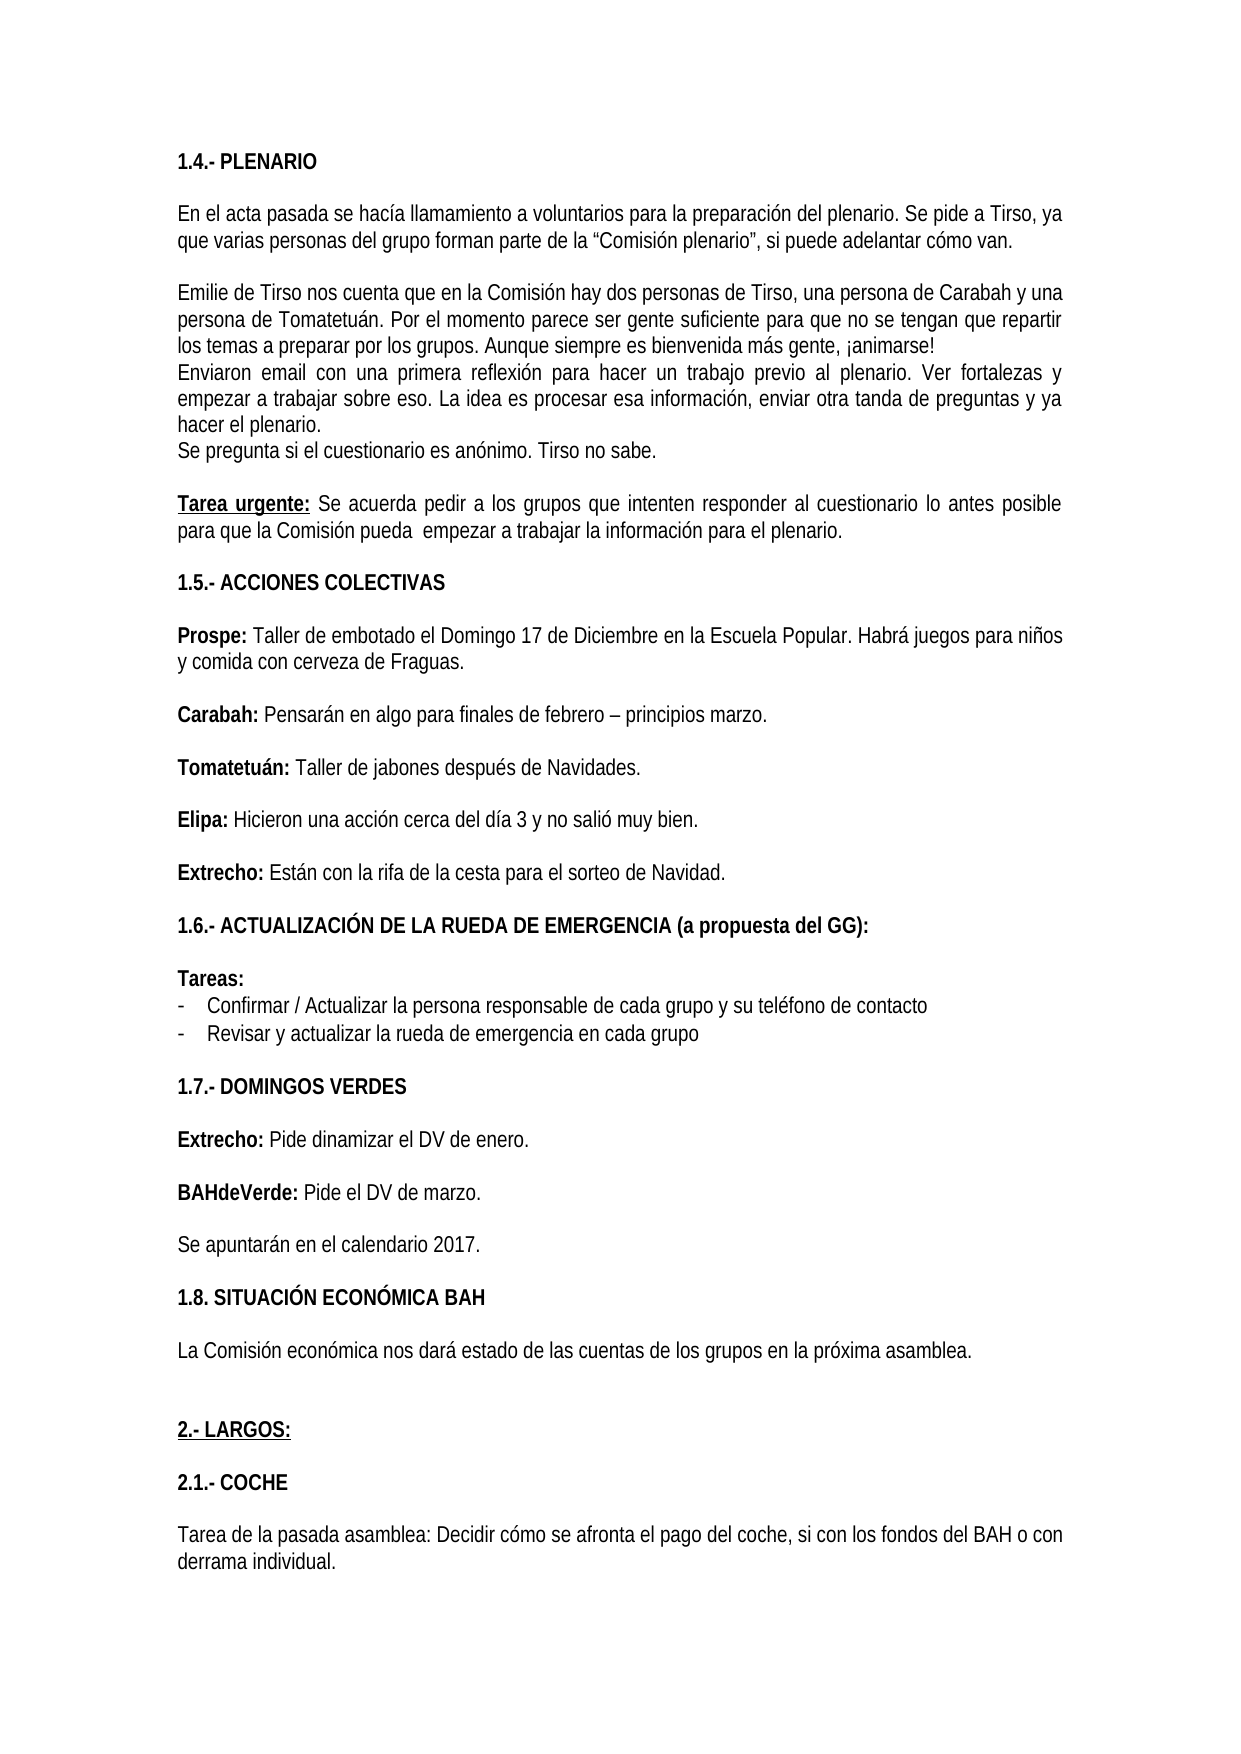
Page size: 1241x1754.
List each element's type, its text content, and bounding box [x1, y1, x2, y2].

text La Comisión económica nos dará estado de las cuentas de los grupos en la próxima asamblea. [177, 1337, 1063, 1363]
text Se pregunta si el cuestionario es anónimo. Tirso no sabe. [177, 437, 1063, 464]
text Tarea urgente: Se acuerda pedir a los grupos que intenten responder al cuestionario lo antes posible para que la Comisión pueda empezar a trabajar la información para el plenario. [177, 490, 1063, 543]
text Extrecho: Pide dinamizar el DV de enero. [177, 1126, 1063, 1152]
text 1.8. SITUACIÓN ECONÓMICA BAH [177, 1284, 1063, 1311]
text 2.1.- COCHE [177, 1469, 1063, 1495]
text 1.6.- ACTUALIZACIÓN DE LA RUEDA DE EMERGENCIA (a propuesta del GG): [177, 912, 1063, 938]
text 2.- LARGOS: [177, 1416, 1063, 1442]
text Tomatetuán: Taller de jabones después de Navidades. [177, 754, 1063, 780]
text Se apuntarán en el calendario 2017. [177, 1231, 1063, 1258]
text En el acta pasada se hacía llamamiento a voluntarios para la preparación del plenario. Se pide a Tirso, ya que varias personas del grupo forman parte de la “Comisión plenario”, si puede adelantar cómo van. [177, 200, 1063, 253]
text Prospe: Taller de embotado el Domingo 17 de Diciembre en la Escuela Popular. Habrá juegos para niños y comida con cerveza de Fraguas. [177, 622, 1063, 675]
text 1.7.- DOMINGOS VERDES [177, 1073, 1063, 1100]
text 1.5.- ACCIONES COLECTIVAS [177, 569, 1063, 596]
text Extrecho: Están con la rifa de la cesta para el sorteo de Navidad. [177, 859, 1063, 886]
text Emilie de Tirso nos cuenta que en la Comisión hay dos personas de Tirso, una persona de Carabah y una persona de Tomatetuán. Por el momento parece ser gente suficiente para que no se tengan que repartir los temas a preparar por los grupos. Aunque siempre es bienvenida más gente, ¡animarse! [177, 279, 1063, 358]
text Tarea de la pasada asamblea: Decidir cómo se afronta el pago del coche, si con los fondos del BAH o con derrama individual. [177, 1521, 1063, 1574]
text BAHdeVerde: Pide el DV de marzo. [177, 1179, 1063, 1205]
list Revisar y actualizar la rueda de emergencia en cada grupo [177, 1019, 1063, 1047]
text Tareas: [177, 964, 1063, 991]
text Enviaron email con una primera reflexión para hacer un trabajo previo al plenario. Ver fortalezas y empezar a trabajar sobre eso. La idea es procesar esa información, enviar otra tanda de preguntas y ya hacer el plenario. [177, 358, 1063, 437]
text 1.4.- PLENARIO [177, 148, 1063, 174]
text Carabah: Pensarán en algo para finales de febrero – principios marzo. [177, 701, 1063, 727]
list Confirmar / Actualizar la persona responsable de cada grupo y su teléfono de contacto [177, 991, 1063, 1019]
text Elipa: Hicieron una acción cerca del día 3 y no salió muy bien. [177, 806, 1063, 833]
